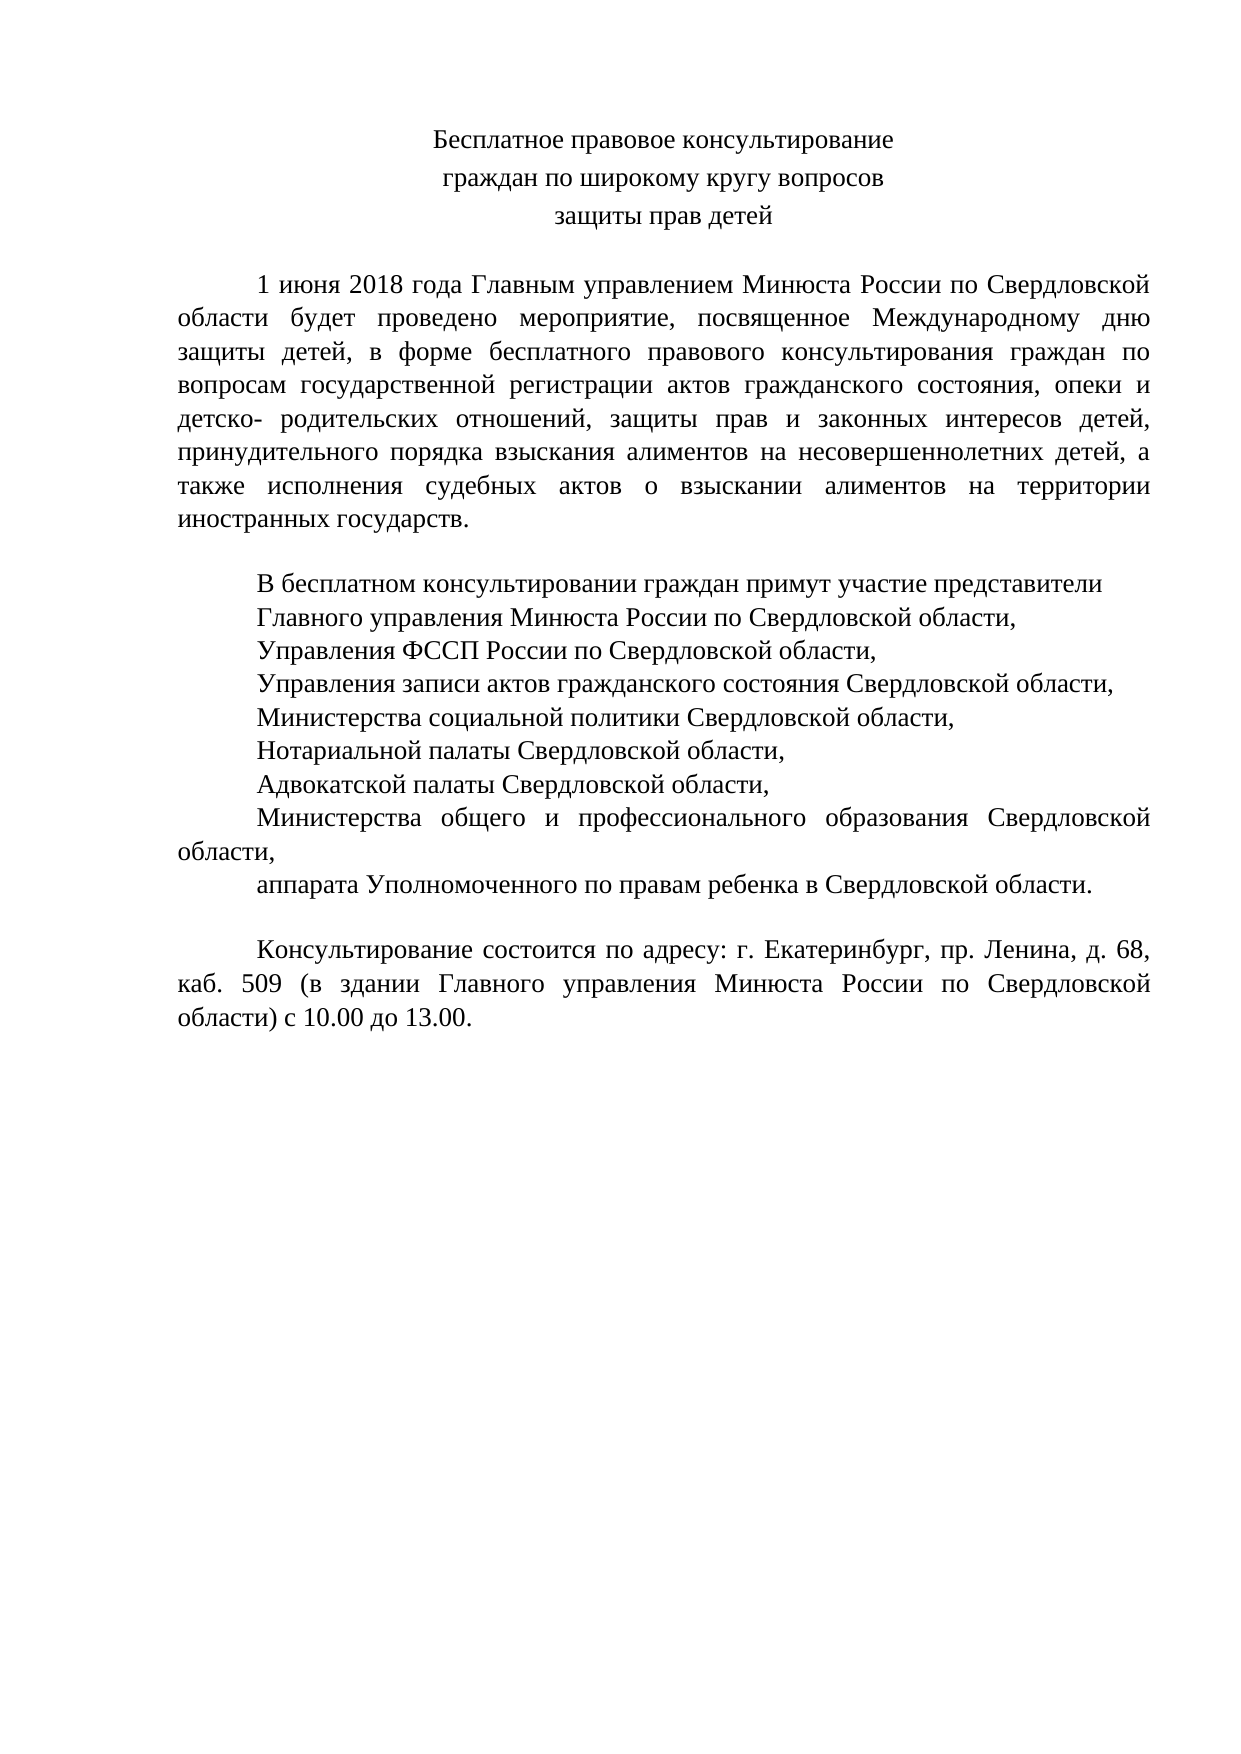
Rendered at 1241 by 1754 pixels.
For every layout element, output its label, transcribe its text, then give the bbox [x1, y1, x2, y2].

text Управления записи актов гражданского состояния Свердловской области, Министерства социальной политики Свердловской области, [256, 666, 1152, 733]
text В бесплатном консультировании граждан примут участие представители Главного управления Минюста России по Свердловской области, [256, 565, 1152, 633]
text аппарата Уполномоченного по правам ребенка в Свердловской области. [177, 867, 1152, 900]
text Консультирование состоится по адресу: г. Екатеринбург, пр. Ленина, д. 68, каб. 509 (в здании Главного управления Минюста России по Свердловской области) с 10.00 до 13.00. [177, 931, 1152, 1033]
text 1 июня 2018 года Главным управлением Минюста России по Свердловской области будет проведено мероприятие, посвященное Международному дню защиты детей, в форме бесплатного правового консультирования граждан по вопросам государственной регистрации актов гражданского состояния, опеки и детско- родительских отношений, защиты прав и законных интересов детей, принудительного порядка взыскания алиментов на несовершеннолетних детей, а также исполнения судебных актов о взыскании алиментов на территории иностранных государств. [177, 267, 1152, 534]
text Управления ФССП России по Свердловской области, [177, 633, 1152, 666]
text Министерства общего и профессионального образования Свердловской области, [177, 800, 1152, 867]
text Бесплатное правовое консультирование граждан по широкому кругу вопросов защиты прав детей [408, 118, 918, 232]
text Нотариальной палаты Свердловской области, [177, 733, 1152, 767]
text Адвокатской палаты Свердловской области, [177, 767, 1152, 800]
